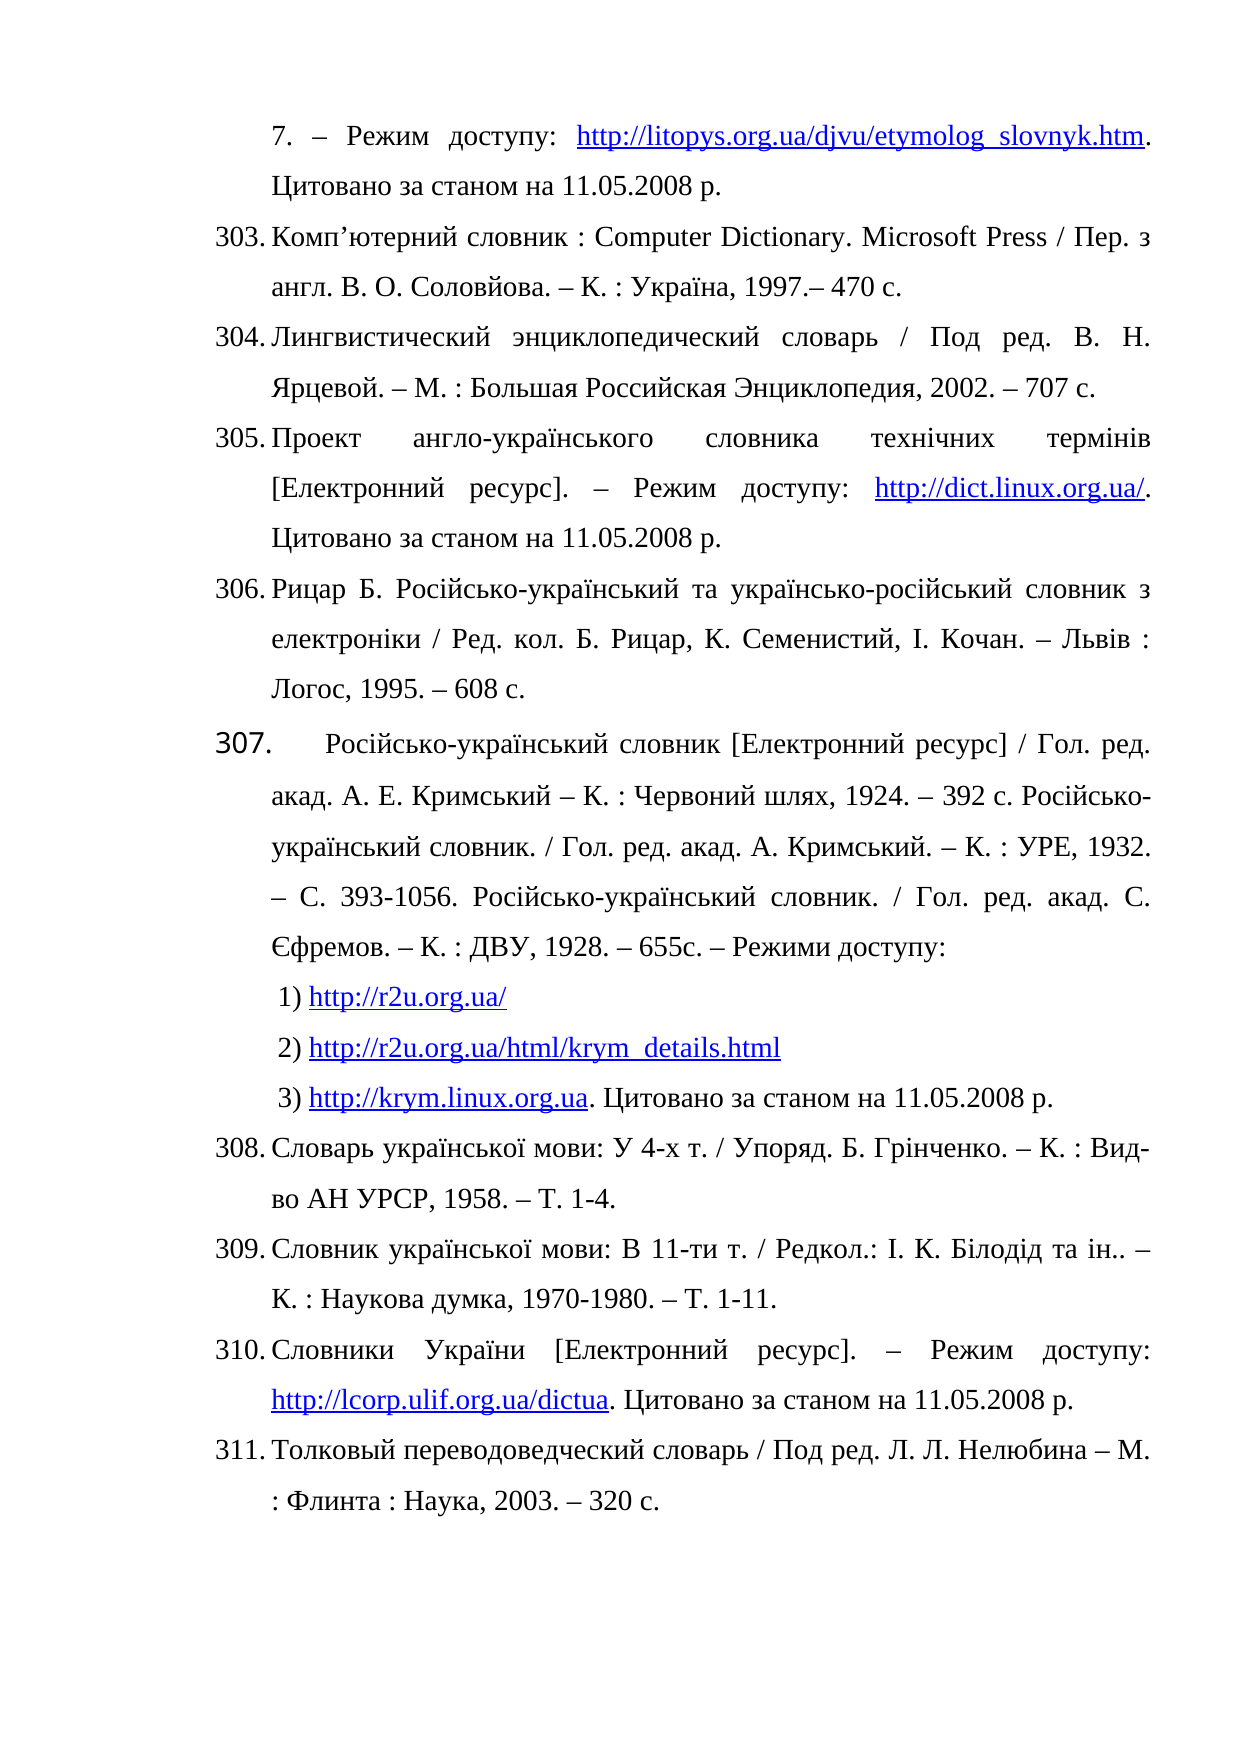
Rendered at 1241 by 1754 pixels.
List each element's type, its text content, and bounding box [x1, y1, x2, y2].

list Російсько-український словник [Електронний ресурс] / Гол. ред. акад. А. Е. Кримський – К. : Червоний шлях, 1924. – 392 с. Російсько-український словник. / Гол. ред. акад. А. Кримський. – К. : УРЕ, 1932. – С. 393-1056. Російсько-український словник. / Гол. ред. акад. С. Єфремов. – К. : ДВУ, 1928. – 655с. – Режими доступу: [215, 722, 1152, 963]
list Словарь української мови: У 4-х т. / Упоряд. Б. Грінченко. – К. : Вид-во АН УРСР, 1958. – Т. 1-4. [215, 1131, 1152, 1214]
list Комп’ютерний словник : Computer Dictionary. Microsoft Press / Пер. з англ. В. О. Соловйова. – К. : Україна, 1997.– 470 с. [215, 219, 1152, 303]
list Рицар Б. Російсько-український та українсько-російський словник з електроніки / Ред. кол. Б. Рицар, К. Семенистий, І. Кочан. – Львів : Логос, 1995. – 608 с. [215, 571, 1152, 705]
list Проект англо-українського словника технічних термінів [Електронний ресурс]. – Режим доступу: http://dict.linux.org.ua/. Цитовано за станом на 11.05.2008 р. [215, 420, 1152, 554]
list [215, 118, 1152, 202]
text 3) http://krym.linux.org.ua. Цитовано за станом на 11.05.2008 р. [277, 1080, 1152, 1114]
text 1) http://r2u.org.ua/ [277, 979, 1152, 1013]
list Лингвистический энциклопедический словарь / Под ред. В. Н. Ярцевой. – М. : Большая Российская Энциклопедия, 2002. – 707 с. [215, 319, 1152, 403]
list Словники України [Електронний ресурс]. – Режим доступу: http://lcorp.ulif.org.ua/dictua. Цитовано за станом на 11.05.2008 р. [215, 1332, 1152, 1416]
list Толковый переводоведческий словарь / Под ред. Л. Л. Нелюбина – М. : Флинта : Наука, 2003. – 320 с. [215, 1432, 1152, 1516]
list Словник української мови: В 11-ти т. / Редкол.: І. К. Білодід та ін.. – К. : Наукова думка, 1970-1980. – Т. 1-11. [215, 1231, 1152, 1315]
text 2) http://r2u.org.ua/html/krym_details.html [277, 1030, 1152, 1063]
